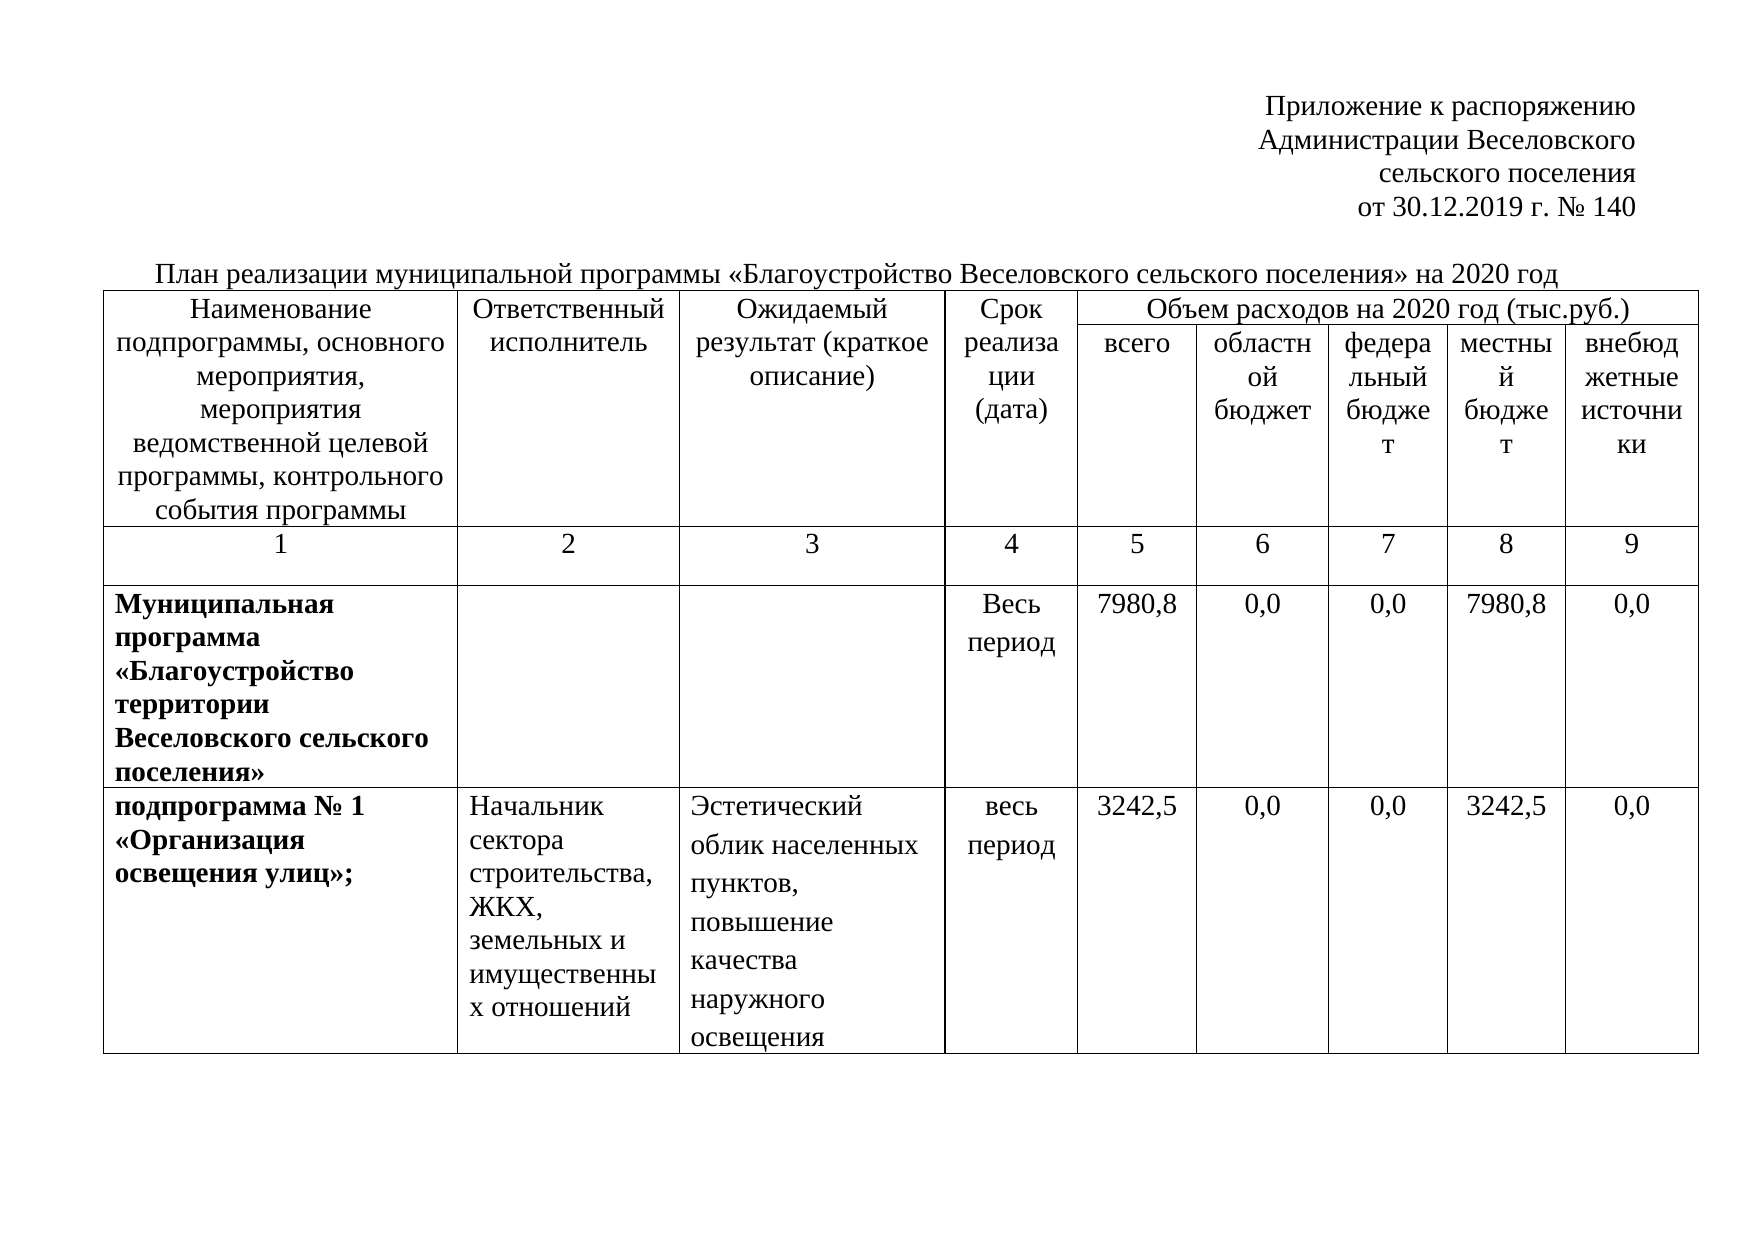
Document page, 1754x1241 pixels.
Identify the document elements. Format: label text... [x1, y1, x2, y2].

table_header Срок реализации (дата) [946, 291, 1077, 526]
table_cell [458, 586, 679, 787]
table_cell Муниципальная программа «Благоустройство территории Веселовского сельского поселения» [104, 586, 457, 787]
table_cell 3 [680, 527, 944, 585]
text от 30.12.2019 г. № 140 [118, 189, 1636, 223]
table_cell федеральный бюджет [1329, 325, 1447, 526]
table_cell внебюджетные источники [1566, 325, 1698, 526]
table_header Объем расходов на 2020 год (тыс.руб.) [1078, 291, 1698, 324]
table_cell весь период [946, 788, 1077, 1053]
table_cell 0,0 [1197, 788, 1328, 1053]
table_cell Весь период [946, 586, 1077, 787]
table_header Ожидаемый результат (краткое описание) [680, 291, 944, 526]
table_cell 0,0 [1566, 586, 1698, 787]
table_header Наименование подпрограммы, основного мероприятия, мероприятия ведомственной целевой программы, контрольного события программы [104, 291, 457, 526]
table_cell 7 [1329, 527, 1447, 585]
table_cell 3242,5 [1078, 788, 1196, 1053]
table_cell 5 [1078, 527, 1196, 585]
table_cell 3242,5 [1448, 788, 1565, 1053]
table_cell 0,0 [1329, 586, 1447, 787]
table_header Ответственный исполнитель [458, 291, 679, 526]
table_cell областной бюджет [1197, 325, 1328, 526]
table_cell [104, 788, 457, 1053]
table_cell 4 [946, 527, 1077, 585]
table_cell [680, 586, 944, 787]
table_cell 7980,8 [1448, 586, 1565, 787]
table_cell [680, 788, 944, 1053]
table_cell 1 [104, 527, 457, 585]
text Администрации Веселовского [118, 122, 1636, 156]
table_cell 6 [1197, 527, 1328, 585]
text Приложение к распоряжению [118, 88, 1636, 122]
table_cell 9 [1566, 527, 1698, 585]
table_cell 7980,8 [1078, 586, 1196, 787]
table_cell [458, 788, 679, 1053]
text сельского поселения [118, 156, 1636, 189]
table_cell местный бюджет [1448, 325, 1565, 526]
table_cell 2 [458, 527, 679, 585]
table_cell 0,0 [1329, 788, 1447, 1053]
table_cell всего [1078, 325, 1196, 526]
table_cell 0,0 [1566, 788, 1698, 1053]
table_cell 0,0 [1197, 586, 1328, 787]
text План реализации муниципальной программы «Благоустройство Веселовского сельского поселения» на 2020 год [118, 256, 1636, 290]
table_cell 8 [1448, 527, 1565, 585]
